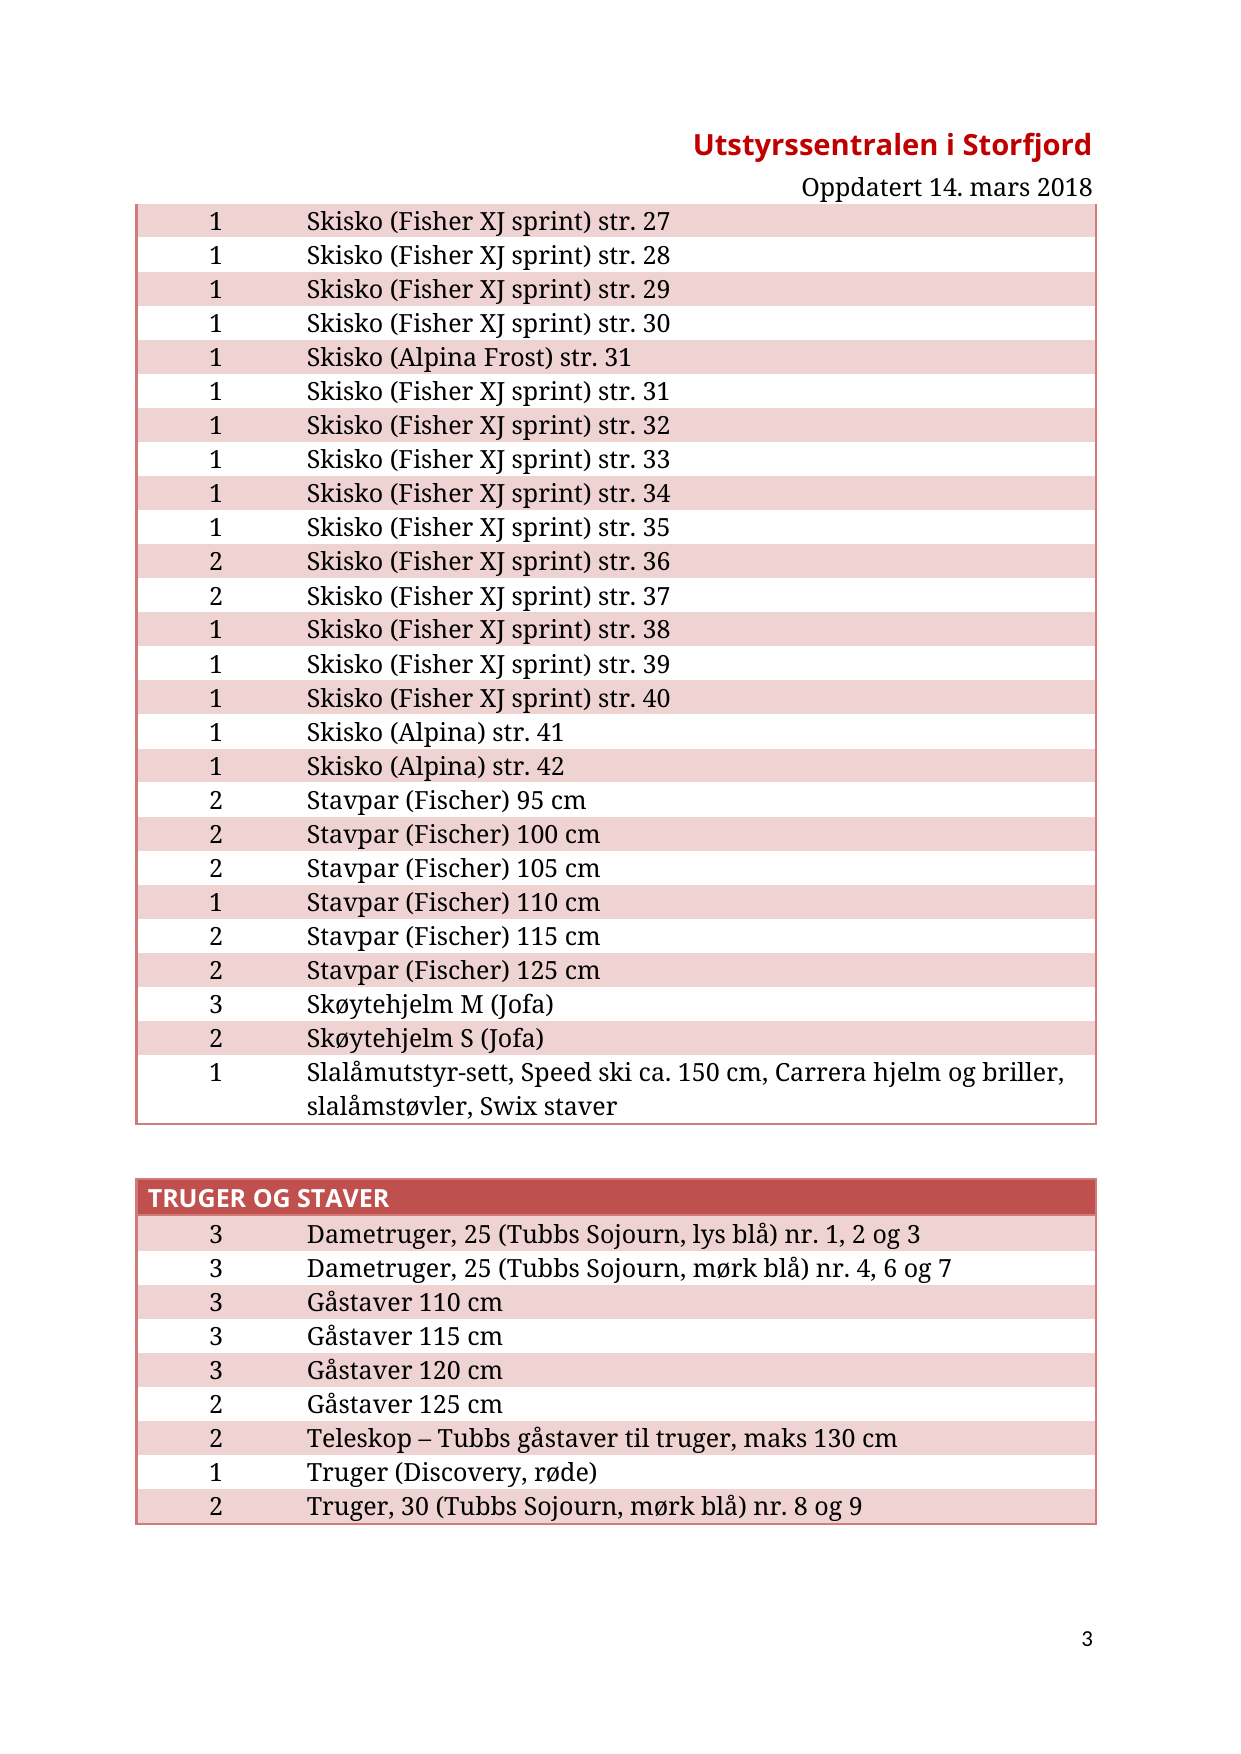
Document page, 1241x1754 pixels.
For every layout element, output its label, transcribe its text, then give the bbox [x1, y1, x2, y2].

table_cell 1 [138, 442, 295, 476]
table_cell Gåstaver 115 cm [295, 1319, 1095, 1353]
table_cell Truger, 30 (Tubbs Sojourn, mørk blå) nr. 8 og 9 [295, 1489, 1095, 1523]
table_cell Skisko (Fisher XJ sprint) str. 36 [295, 544, 1095, 578]
table_cell Stavpar (Fischer) 125 cm [295, 953, 1095, 987]
table_cell 2 [138, 783, 295, 817]
table_cell 1 [138, 272, 295, 306]
table_cell Skøytehjelm M (Jofa) [295, 987, 1095, 1021]
table_cell 2 [138, 1489, 295, 1523]
table_cell 2 [138, 1021, 295, 1055]
table_cell Skisko (Fisher XJ sprint) str. 39 [295, 646, 1095, 680]
table_cell Skisko (Fisher XJ sprint) str. 28 [295, 238, 1095, 272]
table_cell 1 [138, 1455, 295, 1489]
table_cell 1 [138, 885, 295, 919]
table_cell 1 [138, 238, 295, 272]
table_cell 2 [138, 919, 295, 953]
table_cell Skisko (Fisher XJ sprint) str. 31 [295, 374, 1095, 408]
table_cell Stavpar (Fischer) 115 cm [295, 919, 1095, 953]
table_cell Stavpar (Fischer) 105 cm [295, 851, 1095, 885]
table_cell 1 [138, 646, 295, 680]
table_cell 2 [138, 578, 295, 612]
table_cell Dametruger, 25 (Tubbs Sojourn, lys blå) nr. 1, 2 og 3 [295, 1216, 1095, 1251]
table_cell Dametruger, 25 (Tubbs Sojourn, mørk blå) nr. 4, 6 og 7 [295, 1251, 1095, 1284]
table_header TRUGER OG STAVER [138, 1180, 1095, 1214]
table_cell Skisko (Fisher XJ sprint) str. 27 [295, 204, 1095, 237]
table_cell Skisko (Fisher XJ sprint) str. 30 [295, 306, 1095, 340]
table_cell Gåstaver 120 cm [295, 1353, 1095, 1387]
table_cell 2 [138, 544, 295, 578]
table_cell Truger (Discovery, røde) [295, 1455, 1095, 1489]
table_cell Skisko (Alpina) str. 41 [295, 714, 1095, 748]
table_cell Gåstaver 125 cm [295, 1387, 1095, 1421]
table_cell 2 [138, 1421, 295, 1455]
table_cell 1 [138, 374, 295, 408]
table_cell 1 [138, 408, 295, 442]
table_cell Skisko (Alpina Frost) str. 31 [295, 340, 1095, 374]
table_cell 3 [138, 1251, 295, 1284]
table_cell 3 [138, 1319, 295, 1353]
table_cell Skisko (Fisher XJ sprint) str. 32 [295, 408, 1095, 442]
table_cell Teleskop – Tubbs gåstaver til truger, maks 130 cm [295, 1421, 1095, 1455]
table_cell 3 [138, 1285, 295, 1319]
table_cell Gåstaver 110 cm [295, 1285, 1095, 1319]
table_cell 1 [138, 680, 295, 714]
table_cell Skisko (Fisher XJ sprint) str. 29 [295, 272, 1095, 306]
table_cell 2 [138, 851, 295, 885]
table_cell 1 [138, 476, 295, 510]
table_cell 3 [138, 1216, 295, 1251]
table_cell 1 [138, 204, 295, 237]
table_cell 1 [138, 612, 295, 646]
table_cell Skisko (Fisher XJ sprint) str. 35 [295, 510, 1095, 544]
table_cell Stavpar (Fischer) 110 cm [295, 885, 1095, 919]
table_cell Skøytehjelm S (Jofa) [295, 1021, 1095, 1055]
table_cell 3 [138, 987, 295, 1021]
table_cell Skisko (Fisher XJ sprint) str. 33 [295, 442, 1095, 476]
table_cell Skisko (Fisher XJ sprint) str. 40 [295, 680, 1095, 714]
table_cell Skisko (Fisher XJ sprint) str. 38 [295, 612, 1095, 646]
table_cell 2 [138, 1387, 295, 1421]
table_cell 1 [138, 306, 295, 340]
table_cell Skisko (Fisher XJ sprint) str. 37 [295, 578, 1095, 612]
table_cell 1 [138, 1055, 295, 1123]
table_cell Stavpar (Fischer) 95 cm [295, 783, 1095, 817]
table_cell 1 [138, 714, 295, 748]
table_cell Skisko (Fisher XJ sprint) str. 34 [295, 476, 1095, 510]
table_cell Skisko (Alpina) str. 42 [295, 749, 1095, 782]
table_cell 1 [138, 340, 295, 374]
table_cell Stavpar (Fischer) 100 cm [295, 817, 1095, 851]
table_cell 2 [138, 817, 295, 851]
table_cell Slalåmutstyr-sett, Speed ski ca. 150 cm, Carrera hjelm og briller, slalåmstøvler, Swix staver [295, 1055, 1095, 1123]
table_cell 1 [138, 510, 295, 544]
table_cell 1 [138, 749, 295, 782]
table_cell 2 [138, 953, 295, 987]
table_cell 3 [138, 1353, 295, 1387]
